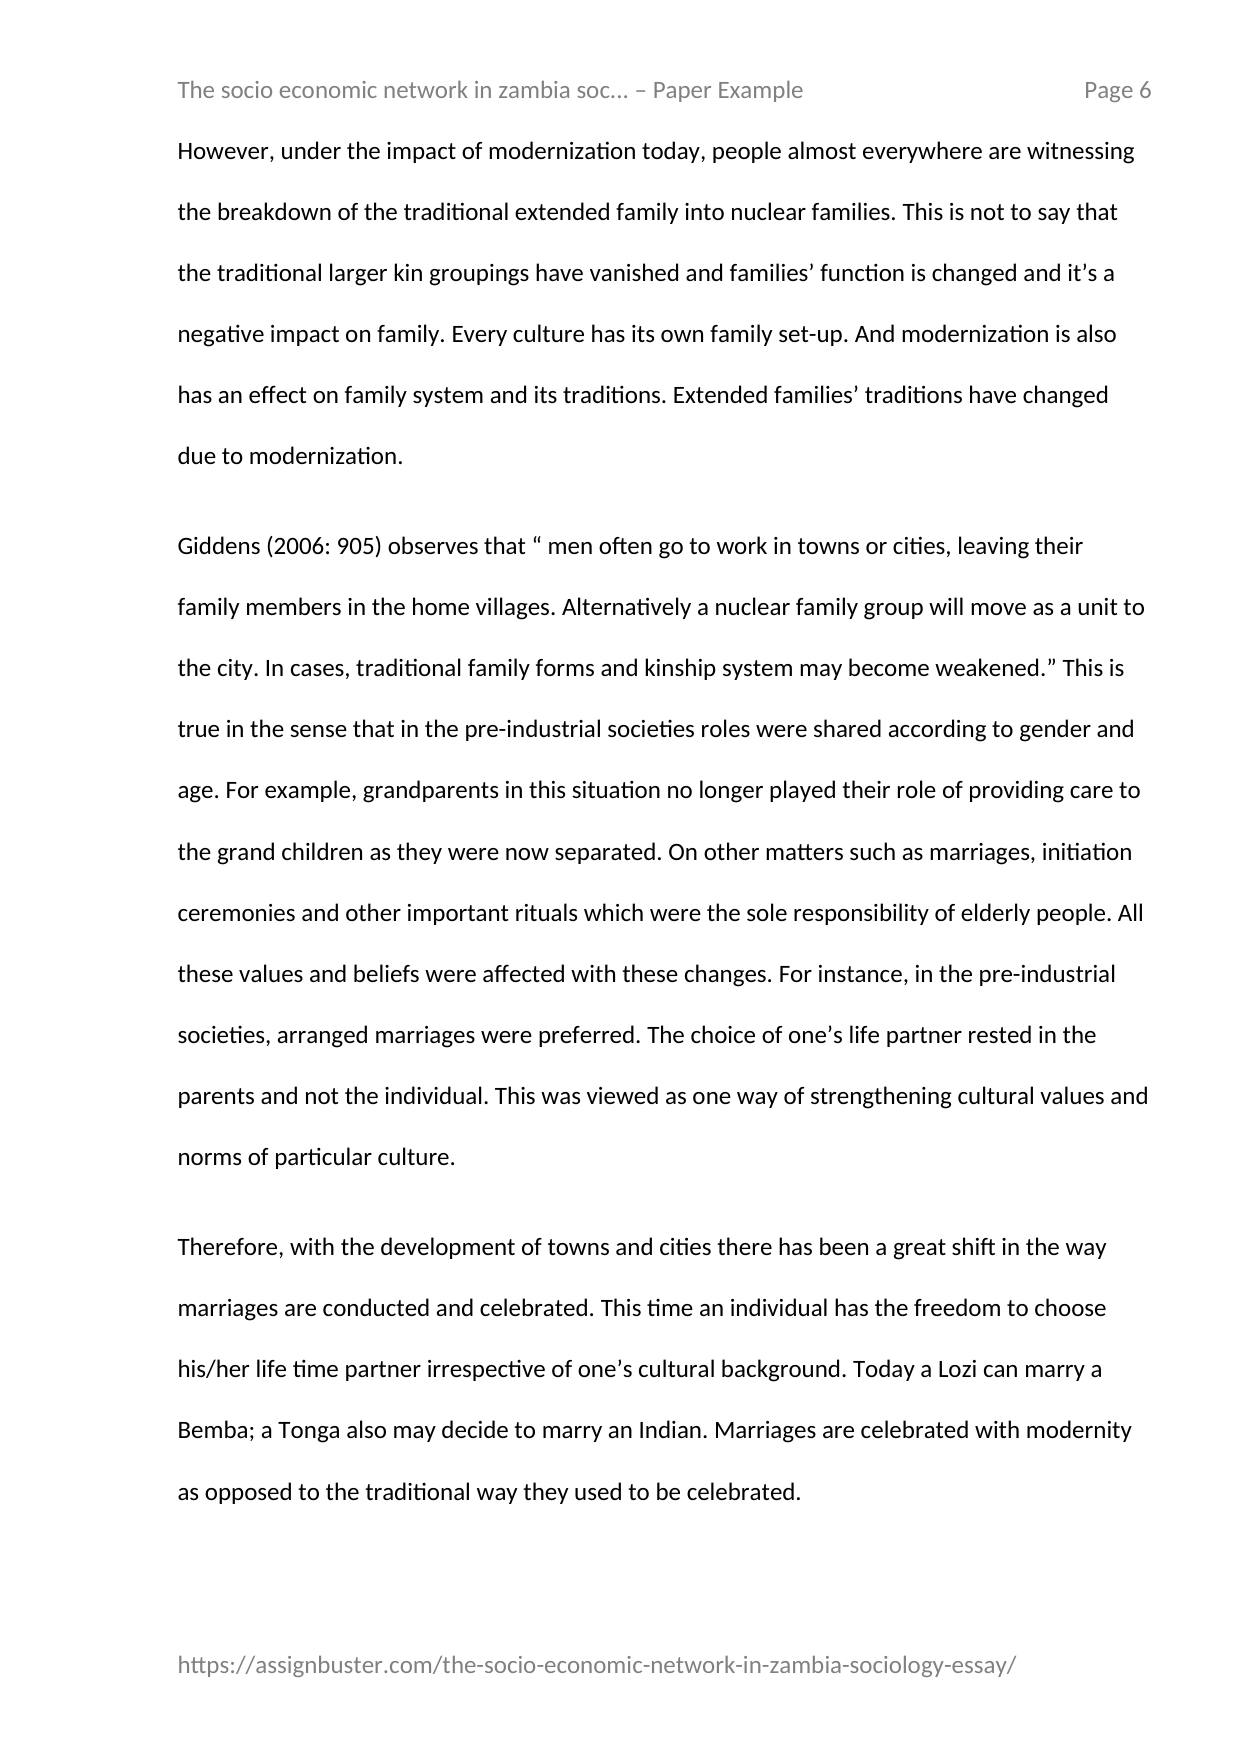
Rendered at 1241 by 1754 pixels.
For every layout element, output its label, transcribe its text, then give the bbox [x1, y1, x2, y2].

text Therefore, with the development of towns and cities there has been a great shift in the way marriages are conducted and celebrated. This time an individual has the freedom to choose his/her life time partner irrespective of one’s cultural background. Today a Lozi can marry a Bemba; a Tonga also may decide to marry an Indian. Marriages are celebrated with modernity as opposed to the traditional way they used to be celebrated. [177, 1231, 1152, 1506]
text However, under the impact of modernization today, people almost everywhere are witnessing the breakdown of the traditional extended family into nuclear families. This is not to say that the traditional larger kin groupings have vanished and families’ function is changed and it’s a negative impact on family. Every culture has its own family set-up. And modernization is also has an effect on family system and its traditions. Extended families’ traditions have changed due to modernization. [177, 135, 1152, 471]
text Giddens (2006: 905) observes that “ men often go to work in towns or cities, leaving their family members in the home villages. Alternatively a nuclear family group will move as a unit to the city. In cases, traditional family forms and kinship system may become weakened.” This is true in the sense that in the pre-industrial societies roles were shared according to gender and age. For example, grandparents in this situation no longer played their role of providing care to the grand children as they were now separated. On other matters such as marriages, initiation ceremonies and other important rituals which were the sole responsibility of elderly people. All these values and beliefs were affected with these changes. For instance, in the pre-industrial societies, arranged marriages were preferred. The choice of one’s life partner rested in the parents and not the individual. This was viewed as one way of strengthening cultural values and norms of particular culture. [177, 531, 1152, 1171]
